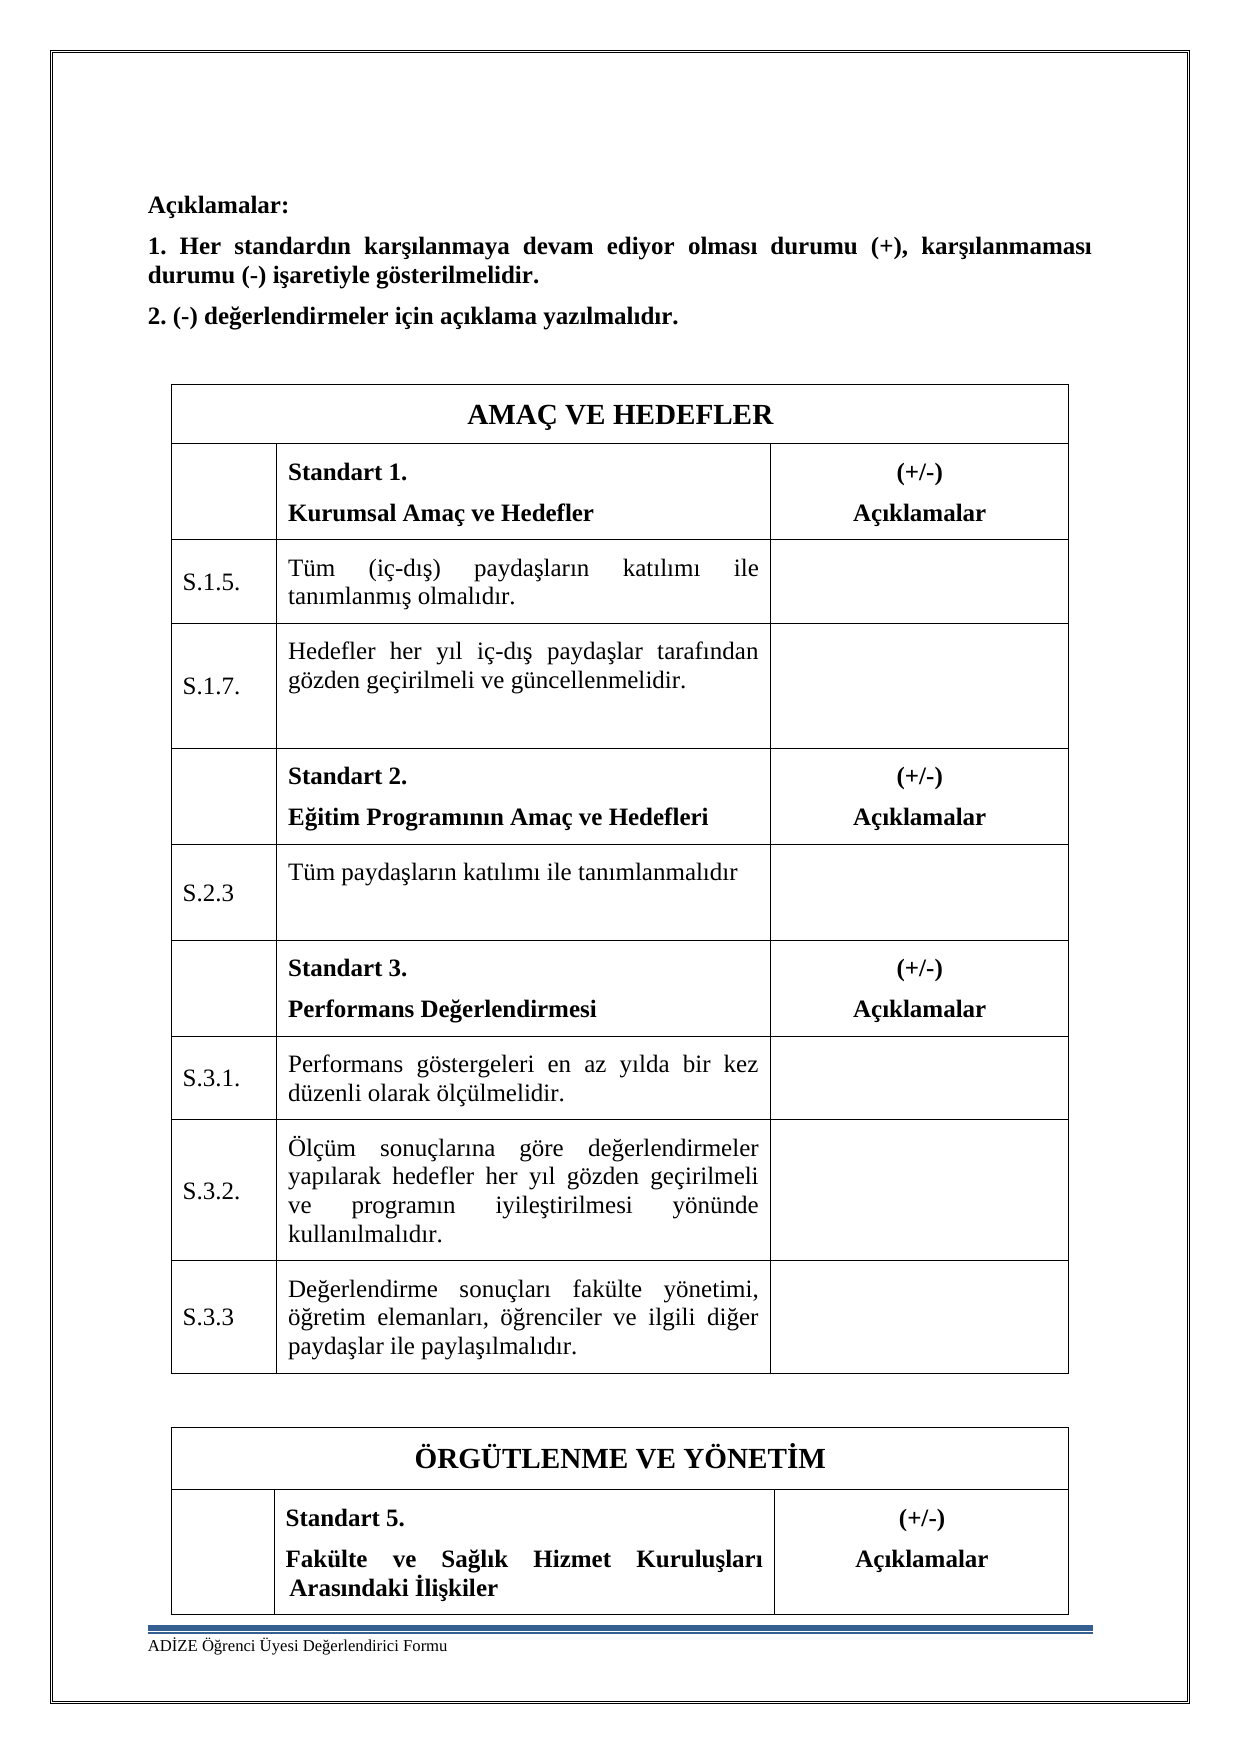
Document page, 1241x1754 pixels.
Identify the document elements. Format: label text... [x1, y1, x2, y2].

table_cell Performans göstergeleri en az yılda bir kez düzenli olarak ölçülmelidir. [277, 1037, 770, 1119]
table_cell Tüm paydaşların katılımı ile tanımlanmalıdır [277, 845, 770, 939]
table_header ÖRGÜTLENME VE YÖNETİM [172, 1428, 1068, 1489]
table_cell Ölçüm sonuçlarına göre değerlendirmeler yapılarak hedefler her yıl gözden geçirilmeli ve programın iyileştirilmesi yönünde kullanılmalıdır. [277, 1120, 770, 1260]
table_cell Tüm (iç-dış) paydaşların katılımı ile tanımlanmış olmalıdır. [277, 540, 770, 623]
table_cell Standart 5. Fakülte ve Sağlık Hizmet Kuruluşları Arasındaki İlişkiler [275, 1490, 774, 1614]
table_cell [771, 1037, 1068, 1119]
table_cell S.3.1. [172, 1037, 276, 1119]
table_cell [172, 444, 276, 539]
table_cell [172, 749, 276, 843]
table_cell [172, 941, 276, 1036]
table_cell Değerlendirme sonuçları fakülte yönetimi, öğretim elemanları, öğrenciler ve ilgili diğer paydaşlar ile paylaşılmalıdır. [277, 1261, 770, 1372]
table_cell Hedefler her yıl iç-dış paydaşlar tarafından gözden geçirilmeli ve güncellenmelidir. [277, 624, 770, 747]
table_cell [771, 624, 1068, 747]
table_cell (+/-) Açıklamalar [771, 941, 1068, 1036]
table_cell Standart 1. Kurumsal Amaç ve Hedefler [277, 444, 770, 539]
table_cell [771, 540, 1068, 623]
table_cell (+/-) Açıklamalar [775, 1490, 1068, 1614]
table_cell (+/-) Açıklamalar [771, 749, 1068, 843]
table_cell Standart 2. Eğitim Programının Amaç ve Hedefleri [277, 749, 770, 843]
table_cell [172, 1490, 274, 1614]
table_cell S.1.7. [172, 624, 276, 747]
table_cell Standart 3. Performans Değerlendirmesi [277, 941, 770, 1036]
table_cell (+/-) Açıklamalar [771, 444, 1068, 539]
table_cell S.3.3 [172, 1261, 276, 1372]
table_cell [771, 1261, 1068, 1372]
table_cell [771, 845, 1068, 939]
table_cell S.1.5. [172, 540, 276, 623]
table_cell S.2.3 [172, 845, 276, 939]
text 2. (-) değerlendirmeler için açıklama yazılmalıdır. [148, 301, 1093, 330]
text Açıklamalar: [148, 190, 1093, 218]
table_cell S.3.2. [172, 1120, 276, 1260]
text 1. Her standardın karşılanmaya devam ediyor olması durumu (+), karşılanmaması durumu (-) işaretiyle gösterilmelidir. [148, 231, 1093, 288]
table_header AMAÇ VE HEDEFLER [172, 385, 1068, 443]
table_cell [771, 1120, 1068, 1260]
